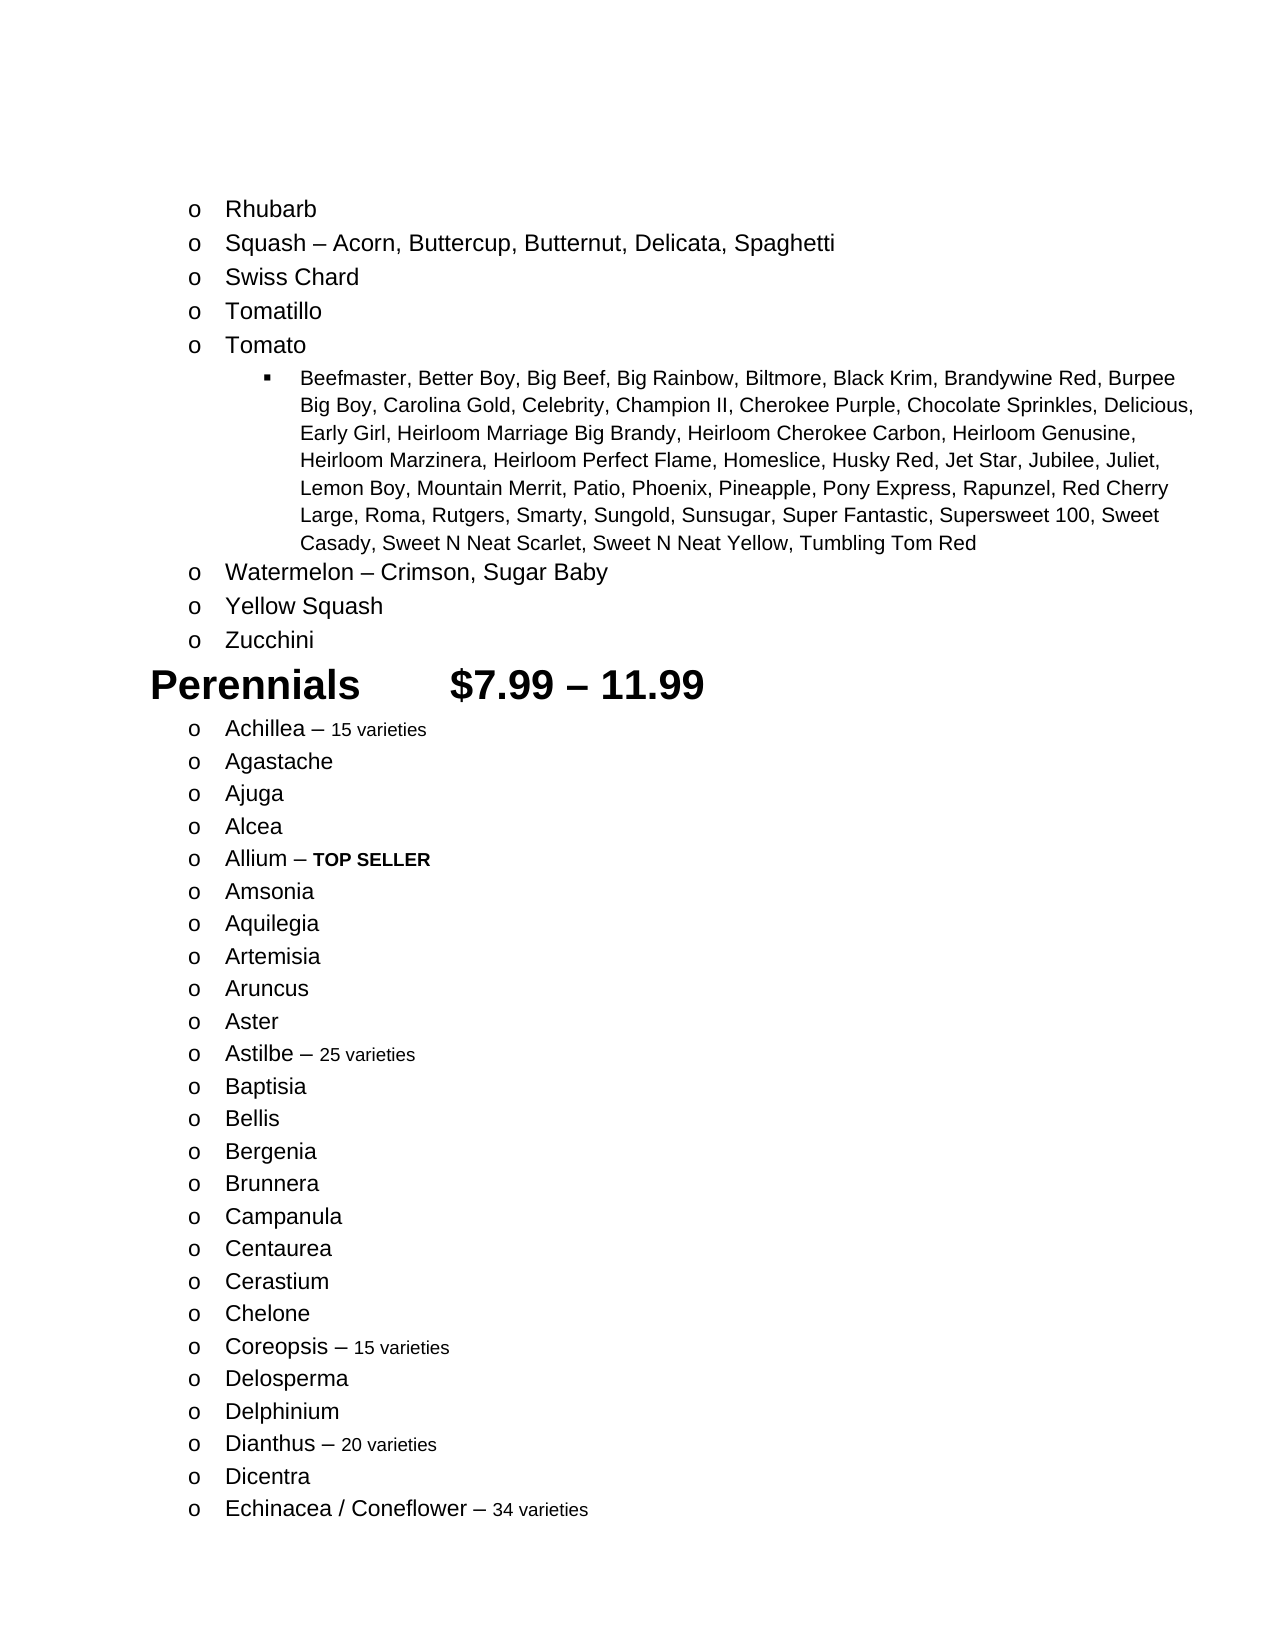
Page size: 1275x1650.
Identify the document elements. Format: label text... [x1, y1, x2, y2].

list Coreopsis – 15 varieties [187, 1333, 1200, 1361]
list Squash – Acorn, Buttercup, Butternut, Delicata, Spaghetti [187, 229, 1200, 259]
list Centaurea [187, 1235, 1200, 1263]
list Tomato [187, 331, 1200, 361]
list Achillea – 15 varieties [187, 715, 1200, 743]
list Allium – TOP SELLER [187, 845, 1200, 873]
list Artemisia [187, 943, 1200, 971]
text Perennials $7.99 – 11.99 [75, 660, 1200, 708]
list Campanula [187, 1203, 1200, 1231]
list Bellis [187, 1105, 1200, 1133]
list Bergenia [187, 1138, 1200, 1166]
list Aruncus [187, 975, 1200, 1003]
list Astilbe – 25 varieties [187, 1040, 1200, 1068]
list Tomatillo [187, 297, 1200, 327]
list Echinacea / Coneflower – 34 varieties [187, 1495, 1200, 1523]
list Yellow Squash [187, 592, 1200, 622]
list Baptisia [187, 1073, 1200, 1101]
list Brunnera [187, 1170, 1200, 1198]
list Ajuga [187, 780, 1200, 808]
list Rhubarb [187, 195, 1200, 225]
list Delosperma [187, 1365, 1200, 1393]
list Swiss Chard [187, 263, 1200, 293]
list Aquilegia [187, 910, 1200, 938]
list Aster [187, 1008, 1200, 1036]
list Amsonia [187, 878, 1200, 906]
list Beefmaster, Better Boy, Big Beef, Big Rainbow, Biltmore, Black Krim, Brandywine Red, Burpee Big Boy, Carolina Gold, Celebrity, Champion II, Cherokee Purple, Chocolate Sprinkles, Delicious, Early Girl, Heirloom Marriage Big Brandy, Heirloom Cherokee Carbon, Heirloom Genusine, Heirloom Marzinera, Heirloom Perfect Flame, Homeslice, Husky Red, Jet Star, Jubilee, Juliet, Lemon Boy, Mountain Merrit, Patio, Phoenix, Pineapple, Pony Express, Rapunzel, Red Cherry Large, Roma, Rutgers, Smarty, Sungold, Sunsugar, Super Fantastic, Supersweet 100, Sweet Casady, Sweet N Neat Scarlet, Sweet N Neat Yellow, Tumbling Tom Red [262, 365, 1200, 554]
list Cerastium [187, 1268, 1200, 1296]
list Delphinium [187, 1398, 1200, 1426]
list Dicentra [187, 1463, 1200, 1491]
list Watermelon – Crimson, Sugar Baby [187, 558, 1200, 588]
list Zucchini [187, 626, 1200, 656]
list Dianthus – 20 varieties [187, 1430, 1200, 1458]
list Agastache [187, 748, 1200, 776]
list Alcea [187, 813, 1200, 841]
list Chelone [187, 1300, 1200, 1328]
